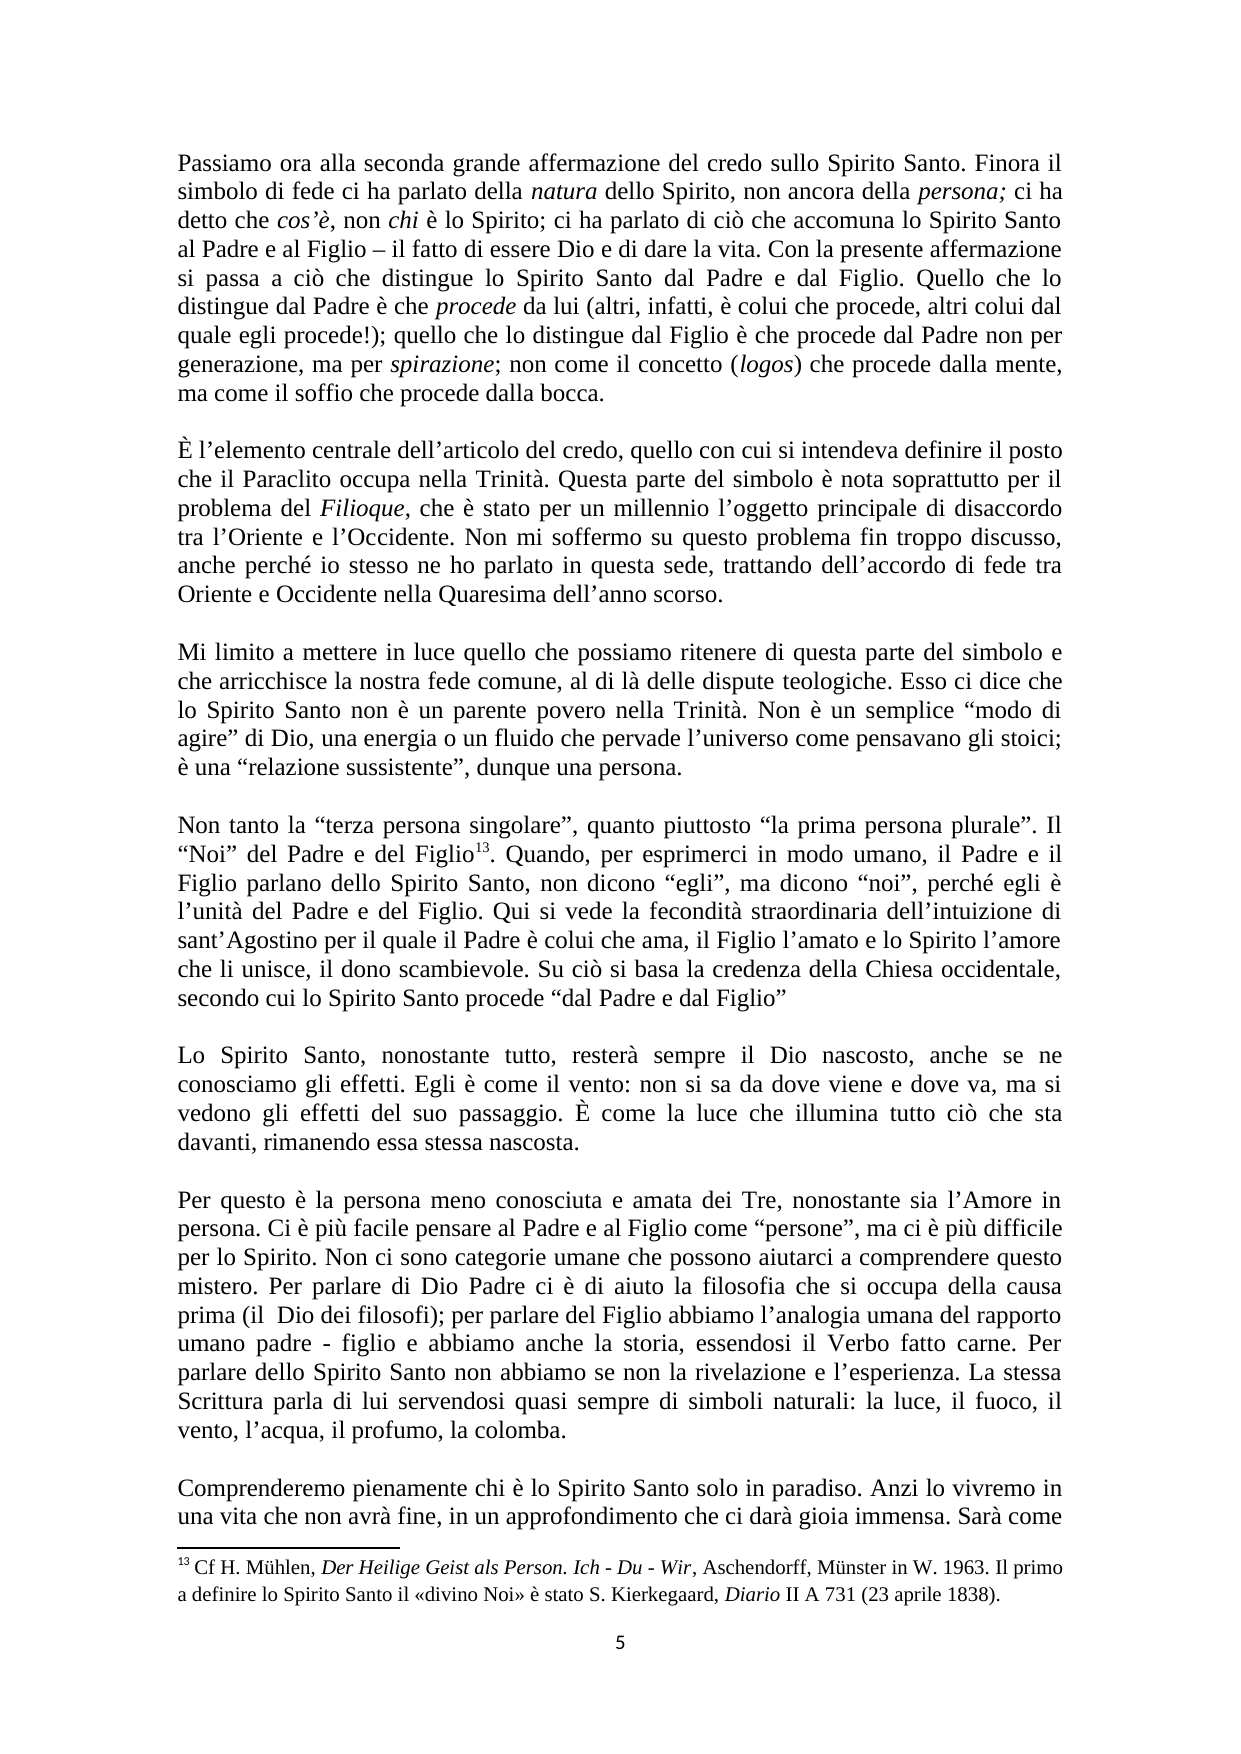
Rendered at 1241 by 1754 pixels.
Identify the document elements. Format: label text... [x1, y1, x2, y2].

text È l’elemento centrale dell’articolo del credo, quello con cui si intendeva definire il posto che il Paraclito occupa nella Trinità. Questa parte del simbolo è nota soprattutto per il problema del Filioque, che è stato per un millennio l’oggetto principale di disaccordo tra l’Oriente e l’Occidente. Non mi soffermo su questo problema fin troppo discusso, anche perché io stesso ne ho parlato in questa sede, trattando dell’accordo di fede tra Oriente e Occidente nella Quaresima dell’anno scorso. [177, 436, 1063, 608]
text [177, 1473, 1063, 1530]
text Lo Spirito Santo, nonostante tutto, resterà sempre il Dio nascosto, anche se ne conosciamo gli effetti. Egli è come il vento: non si sa da dove viene e dove va, ma si vedono gli effetti del suo passaggio. È come la luce che illumina tutto ciò che sta davanti, rimanendo essa stessa nascosta. [177, 1041, 1063, 1156]
text Mi limito a mettere in luce quello che possiamo ritenere di questa parte del simbolo e che arricchisce la nostra fede comune, al di là delle dispute teologiche. Esso ci dice che lo Spirito Santo non è un parente povero nella Trinità. Non è un semplice “modo di agire” di Dio, una energia o un fluido che pervade l’universo come pensavano gli stoici; è una “relazione sussistente”, dunque una persona. [177, 637, 1063, 781]
text Non tanto la “terza persona singolare”, quanto piuttosto “la prima persona plurale”. Il “Noi” del Padre e del Figlio. Quando, per esprimerci in modo umano, il Padre e il Figlio parlano dello Spirito Santo, non dicono “egli”, ma dicono “noi”, perché egli è l’unità del Padre e del Figlio. Qui si vede la fecondità straordinaria dell’intuizione di sant’Agostino per il quale il Padre è colui che ama, il Figlio l’amato e lo Spirito l’amore che li unisce, il dono scambievole. Su ciò si basa la credenza della Chiesa occidentale, secondo cui lo Spirito Santo procede “dal Padre e dal Figlio” [177, 810, 1063, 1011]
text Passiamo ora alla seconda grande affermazione del credo sullo Spirito Santo. Finora il simbolo di fede ci ha parlato della natura dello Spirito, non ancora della persona; ci ha detto che cos’è, non chi è lo Spirito; ci ha parlato di ciò che accomuna lo Spirito Santo al Padre e al Figlio – il fatto di essere Dio e di dare la vita. Con la presente affermazione si passa a ciò che distingue lo Spirito Santo dal Padre e dal Figlio. Quello che lo distingue dal Padre è che procede da lui (altri, infatti, è colui che procede, altri colui dal quale egli procede!); quello che lo distingue dal Figlio è che procede dal Padre non per generazione, ma per spirazione; non come il concetto (logos) che procede dalla mente, ma come il soffio che procede dalla bocca. [177, 148, 1063, 406]
text Per questo è la persona meno conosciuta e amata dei Tre, nonostante sia l’Amore in persona. Ci è più facile pensare al Padre e al Figlio come “persone”, ma ci è più difficile per lo Spirito. Non ci sono categorie umane che possono aiutarci a comprendere questo mistero. Per parlare di Dio Padre ci è di aiuto la filosofia che si occupa della causa prima (il Dio dei filosofi); per parlare del Figlio abbiamo l’analogia umana del rapporto umano padre - figlio e abbiamo anche la storia, essendosi il Verbo fatto carne. Per parlare dello Spirito Santo non abbiamo se non la rivelazione e l’esperienza. La stessa Scrittura parla di lui servendosi quasi sempre di simboli naturali: la luce, il fuoco, il vento, l’acqua, il profumo, la colomba. [177, 1185, 1063, 1443]
